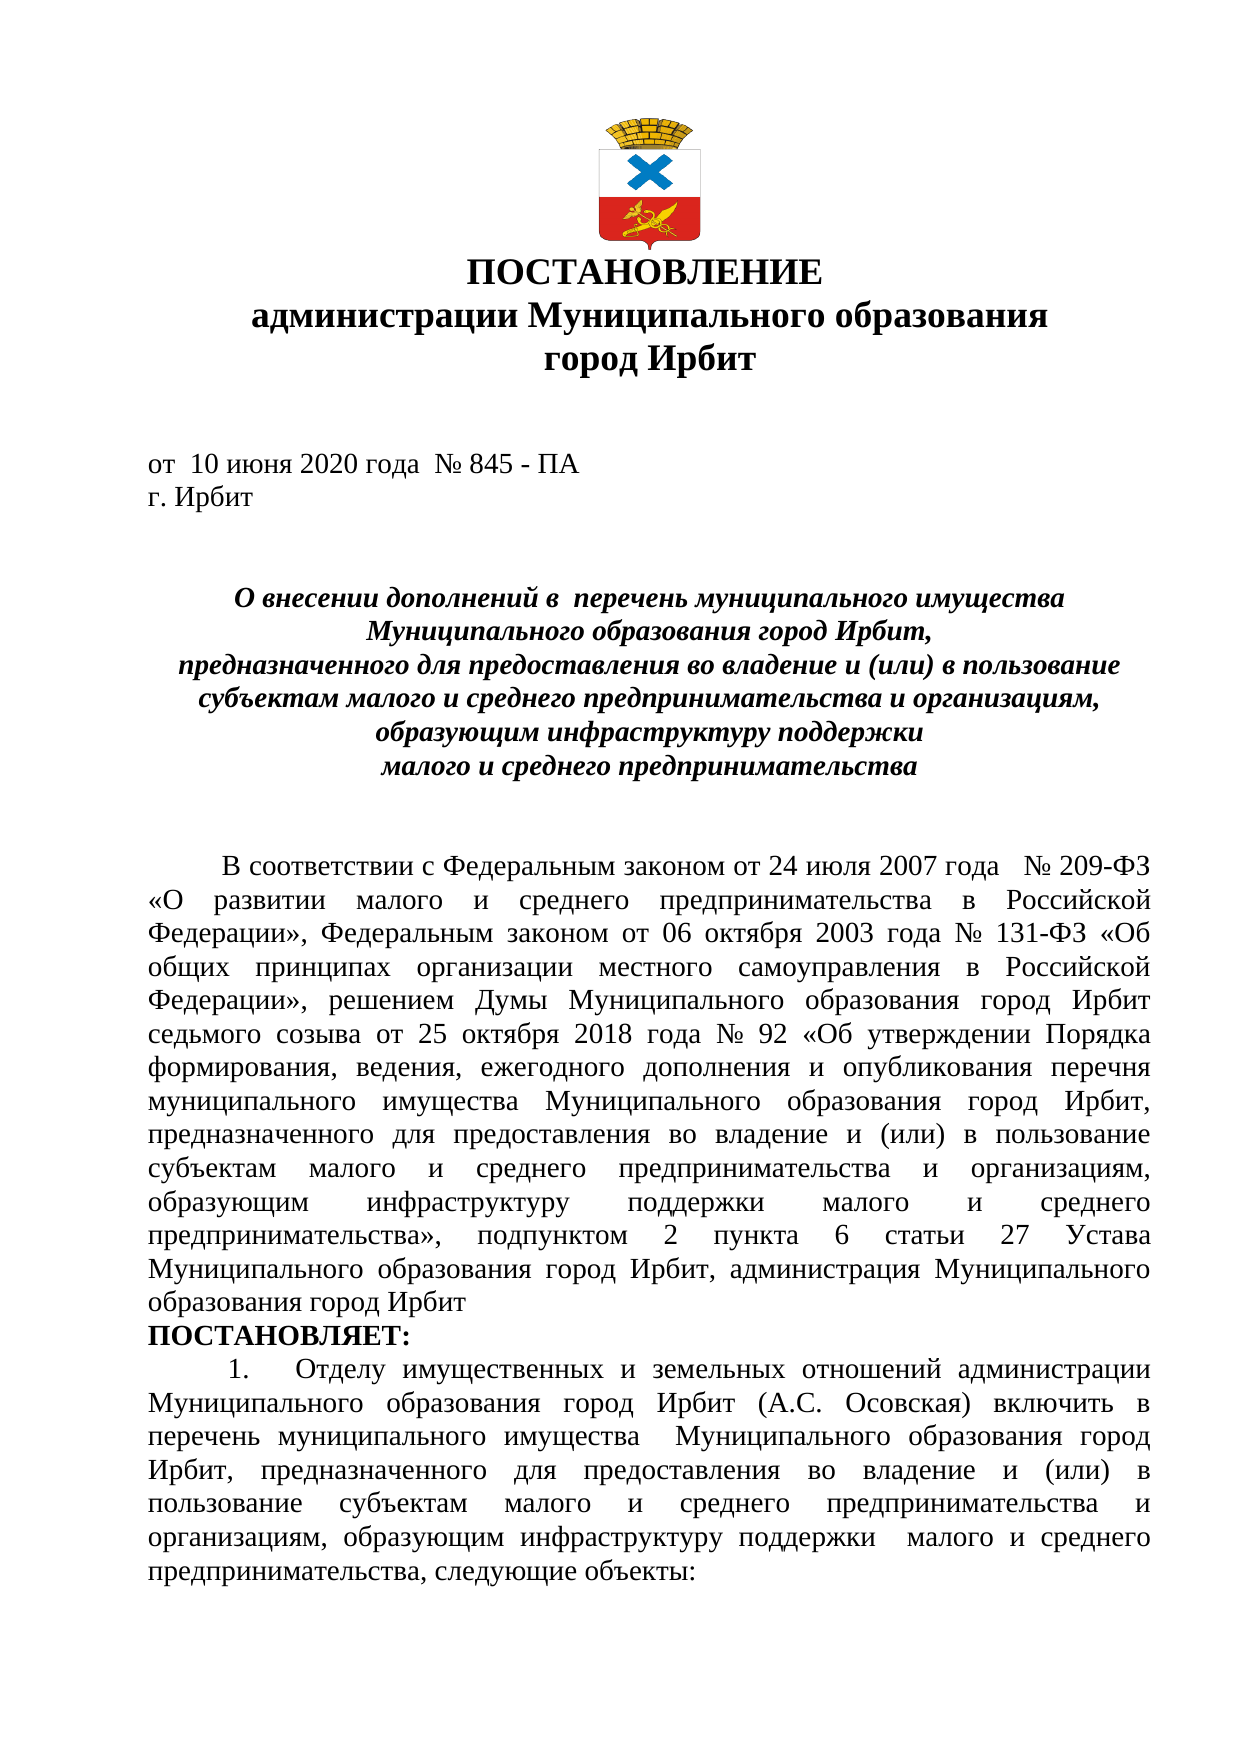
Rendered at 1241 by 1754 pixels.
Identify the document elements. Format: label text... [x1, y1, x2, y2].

text В соответствии с Федеральным законом от 24 июля 2007 года № 209-ФЗ «О развитии малого и среднего предпринимательства в Российской Федерации», Федеральным законом от 06 октября 2003 года № 131-ФЗ «Об общих принципах организации местного самоуправления в Российской Федерации», решением Думы Муниципального образования город Ирбит седьмого созыва от 25 октября 2018 года № 92 «Об утверждении Порядка формирования, ведения, ежегодного дополнения и опубликования перечня муниципального имущества Муниципального образования город Ирбит, предназначенного для предоставления во владение и (или) в пользование субъектам малого и среднего предпринимательства и организациям, образующим инфраструктуру поддержки малого и среднего предпринимательства», подпунктом 2 пункта 6 статьи 27 Устава Муниципального образования город Ирбит, администрация Муниципального образования город Ирбит [148, 848, 1152, 1318]
text от 10 июня 2020 года № 845 - ПА [148, 446, 1152, 479]
text О внесении дополнений в перечень муниципального имущества [148, 580, 1152, 613]
text ПОСТАНОВЛЯЕТ: [148, 1318, 1152, 1351]
text предназначенного для предоставления во владение и (или) в пользование субъектам малого и среднего предпринимательства и организациям, образующим инфраструктуру поддержки [148, 647, 1152, 748]
text город Ирбит [148, 336, 1152, 379]
text г. Ирбит [148, 479, 1152, 513]
list Отделу имущественных и земельных отношений администрации Муниципального образования город Ирбит (А.С. Осовская) включить в перечень муниципального имущества Муниципального образования город Ирбит, предназначенного для предоставления во владение и (или) в пользование субъектам малого и среднего предпринимательства и организациям, образующим инфраструктуру поддержки малого и среднего предпринимательства, следующие объекты: [148, 1351, 1152, 1586]
text администрации Муниципального образования [148, 292, 1152, 336]
text малого и среднего предпринимательства [148, 748, 1152, 781]
picture [598, 118, 701, 250]
text ПОСТАНОВЛЕНИЕ [148, 249, 1152, 292]
text Муниципального образования город Ирбит, [148, 613, 1152, 647]
